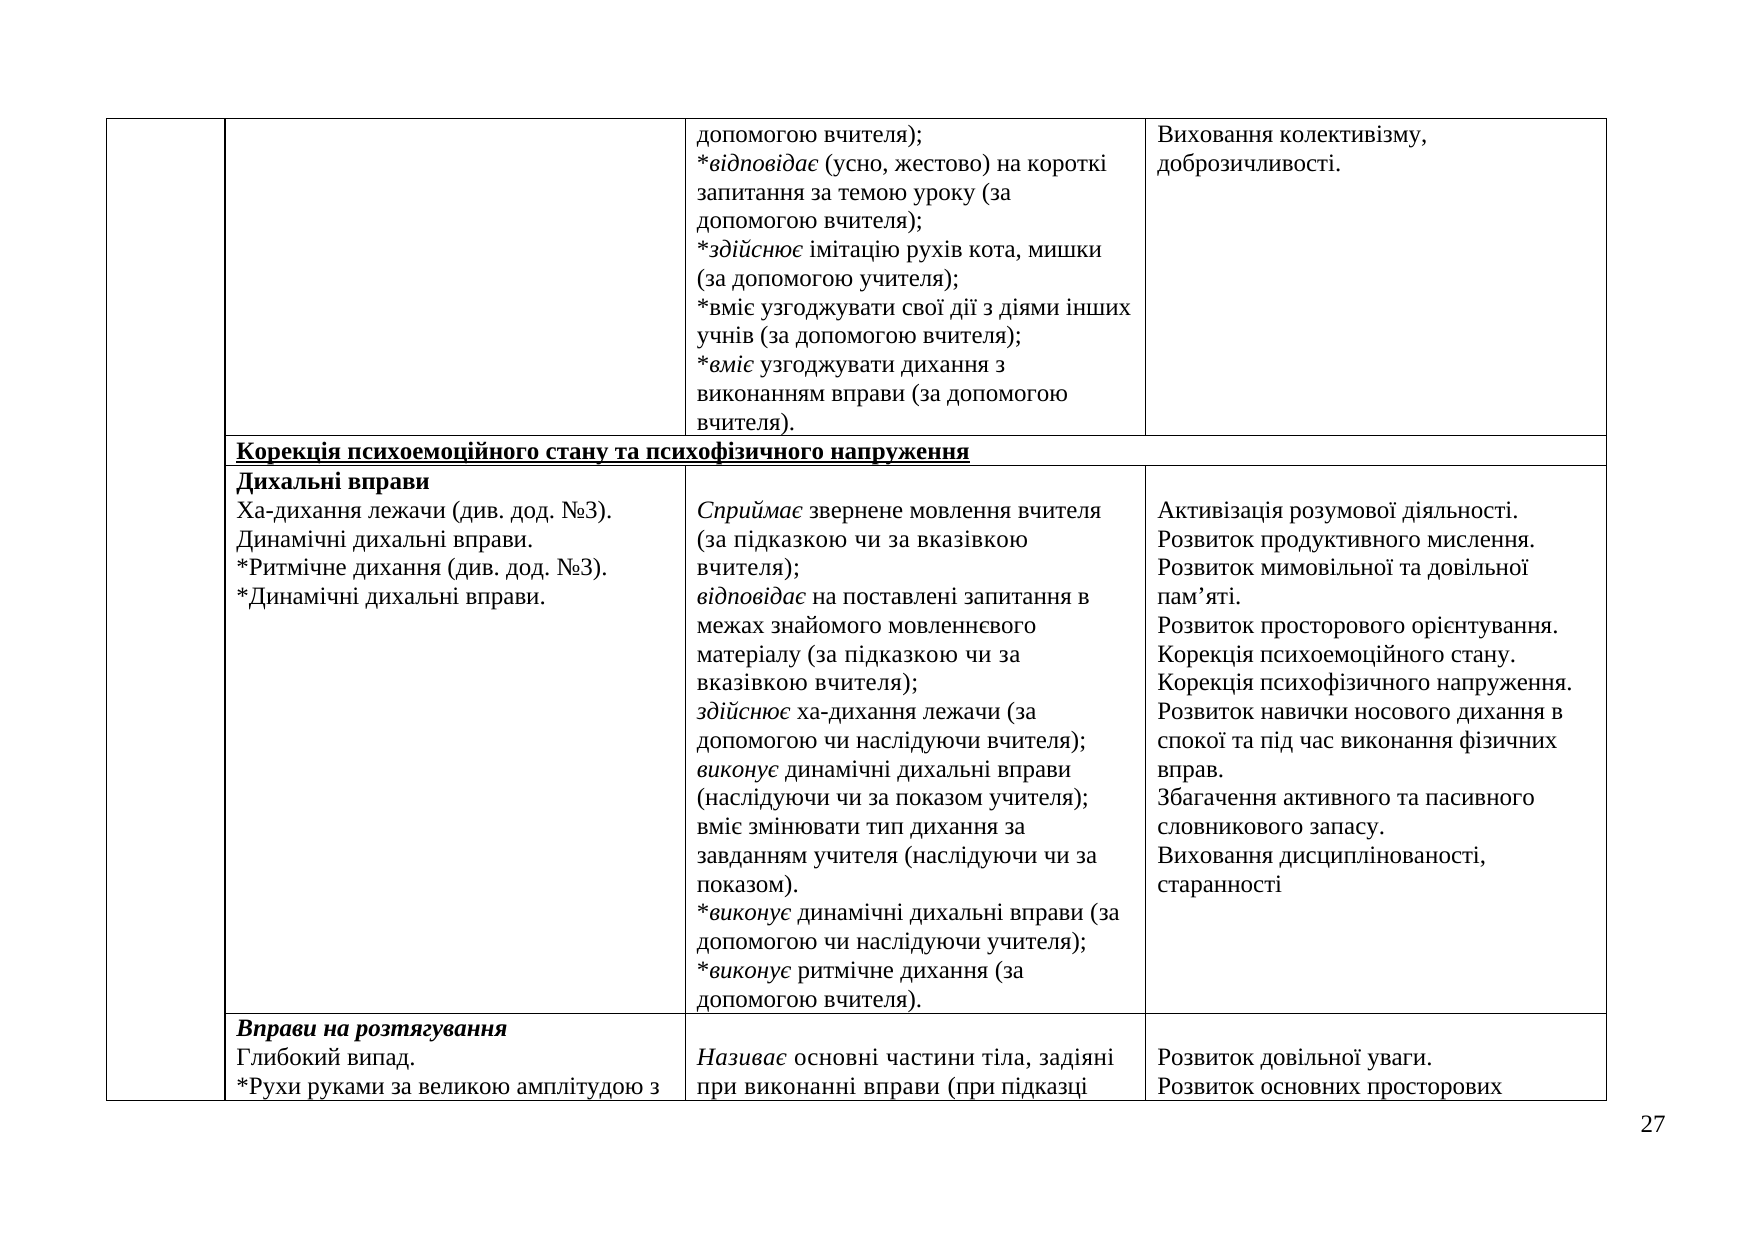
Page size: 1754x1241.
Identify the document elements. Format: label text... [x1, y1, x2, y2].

table_cell Сприймає звернене мовлення вчителя (за підказкою чи за вказівкою вчителя); відповідає на поставлені запитання в межах знайомого мовленнєвого матеріалу (за підказкою чи за вказівкою вчителя); здійснює ха-дихання лежачи (за допомогою чи наслідуючи вчителя); виконує динамічні дихальні вправи (наслідуючи чи за показом учителя); вміє змінювати тип дихання за завданням учителя (наслідуючи чи за показом). *виконує динамічні дихальні вправи (за допомогою чи наслідуючи учителя); *виконує ритмічне дихання (за допомогою вчителя). [686, 466, 1145, 1012]
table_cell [226, 1014, 685, 1100]
table_cell Корекція психоемоційного стану та психофізичного напруження [226, 436, 1606, 465]
table_cell Дихальні вправи Ха-дихання лежачи (див. дод. №3). Динамічні дихальні вправи. *Ритмічне дихання (див. дод. №3). *Динамічні дихальні вправи. [226, 466, 685, 1012]
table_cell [1146, 1014, 1606, 1100]
table_cell Активізація розумової діяльності. Розвиток продуктивного мислення. Розвиток мимовільної та довільної пам’яті. Розвиток просторового орієнтування. Корекція психоемоційного стану. Корекція психофізичного напруження. Розвиток навички носового дихання в спокої та під час виконання фізичних вправ. Збагачення активного та пасивного словникового запасу. Виховання дисциплінованості, старанності [1146, 466, 1606, 1012]
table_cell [1146, 119, 1606, 435]
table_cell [686, 119, 1145, 435]
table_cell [226, 119, 685, 435]
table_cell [686, 1014, 1145, 1100]
